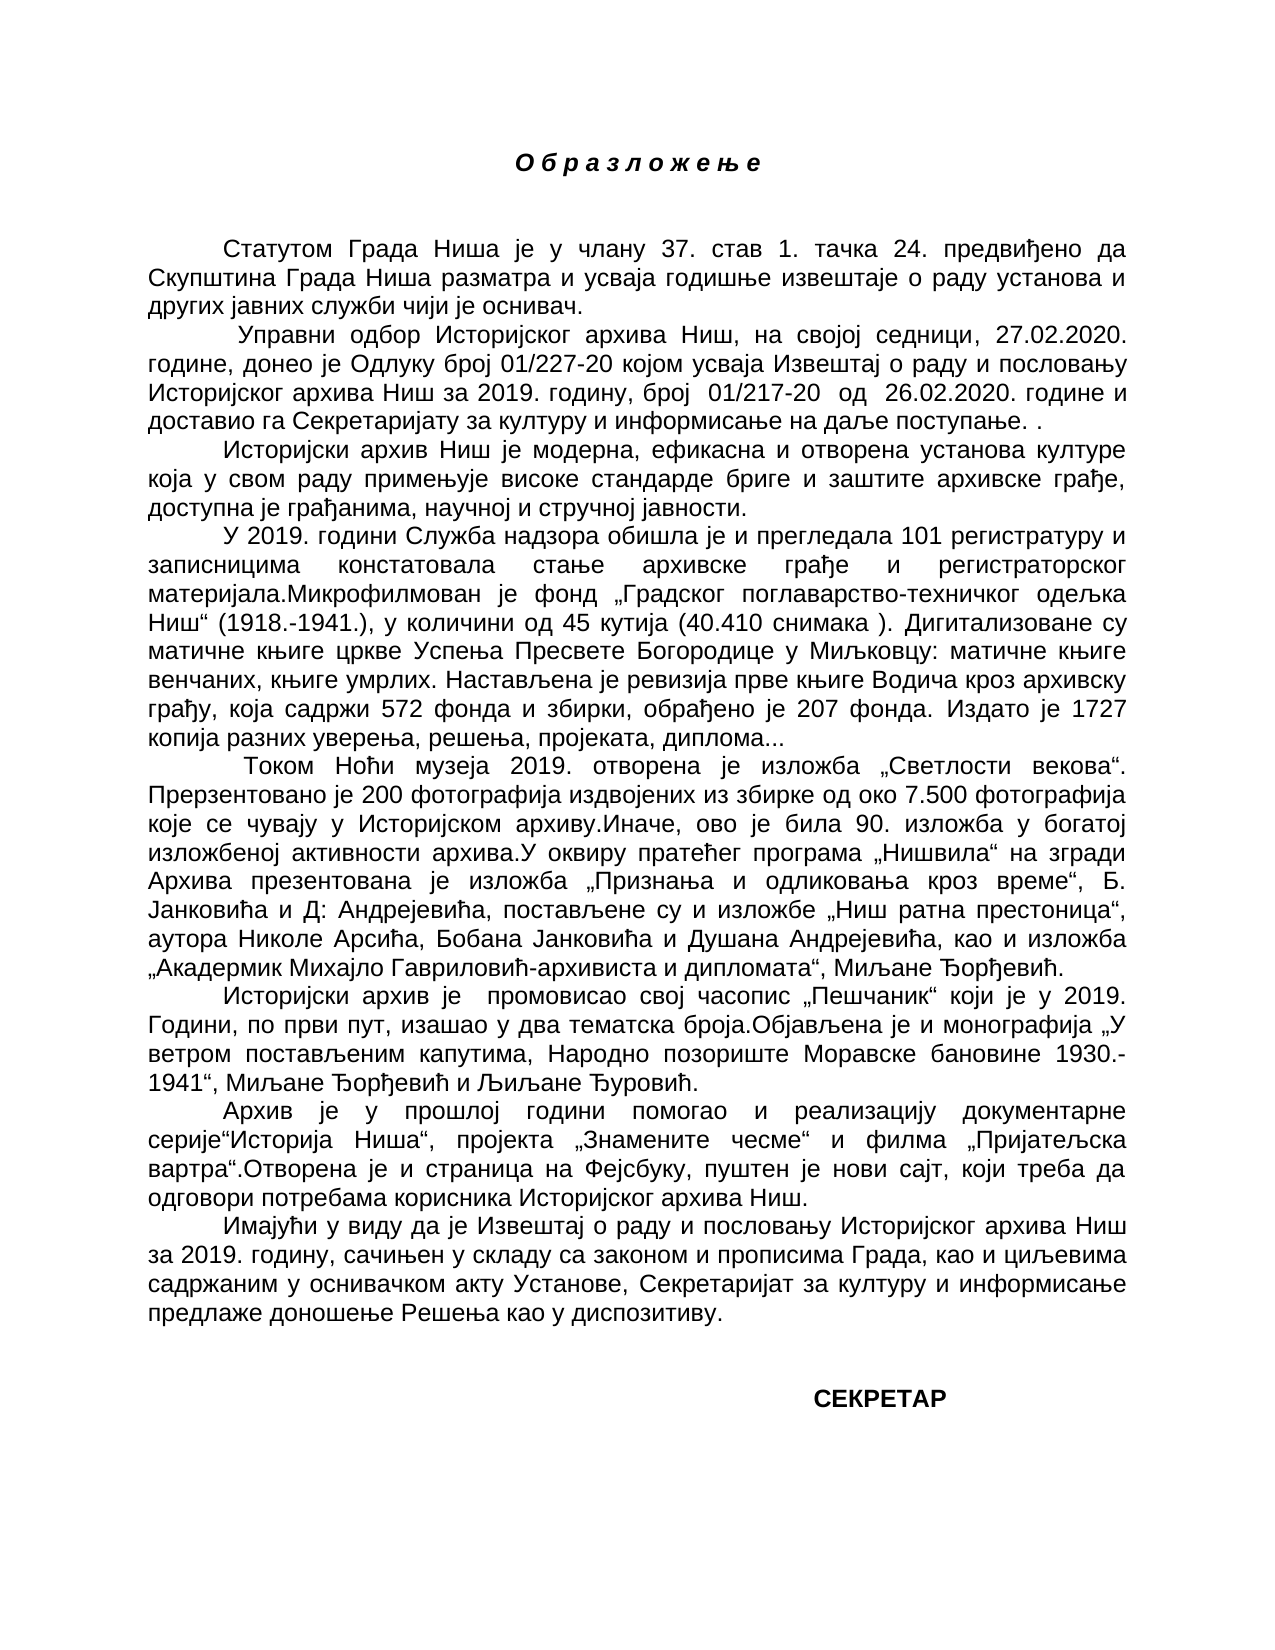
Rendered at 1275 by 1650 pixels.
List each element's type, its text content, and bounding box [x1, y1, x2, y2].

text Историјски архив Ниш је модерна, ефикасна и отворена установа културе која у свом раду примењује високе стандарде бриге и заштите архивске грађе, доступна је грађанима, научној и стручној јавности. [148, 435, 1127, 521]
text Током Ноћи музеја 2019. отворена је изложба „Светлости векова“. Прерзентовано је 200 фотографија издвојених из збирке од око 7.500 фотографија које се чувају у Историјском архиву.Иначе, ово је била 90. изложба у богатој изложбеној активности архива.У оквиру пратећег програма „Нишвила“ на згради Архива презентована је изложба „Признања и одликовања кроз време“, Б. Јанковића и Д: Андрејевића, постављене су и изложбе „Ниш ратна престоница“, аутора Николе Арсића, Бобана Јанковића и Душана Андрејевића, као и изложба „Акадермик Михајло Гавриловић-архивиста и дипломата“, Миљане Ђорђевић. [148, 751, 1127, 981]
text Архив је у прошлој години помогао и реализацију документарне серије“Историја Ниша“, пројекта „Знамените чесме“ и филма „Пријатељска вартра“.Отворена је и страница на Фејсбуку, пуштен је нови сајт, који треба да одговори потребама корисника Историјског архива Ниш. [148, 1096, 1127, 1211]
text Статутом Града Ниша је у члану 37. став 1. тачка 24. предвиђено да Скупштина Града Ниша разматра и усваја годишње извештаје о раду установа и других јавних служби чији је оснивач. [148, 234, 1127, 320]
text СЕКРЕТАР [148, 1384, 1127, 1413]
text Управни одбор Историјског архива Ниш, на својој седници, 27.02.2020. године, донео је Одлукy број 01/227-20 којом усваја Извештај о раду и пословању Историјског архива Ниш за 2019. годину, број 01/217-20 од 26.02.2020. године и доставио га Секретаријату за културу и информисање на даље поступање. . [148, 320, 1127, 435]
text Историјски архив је промовисао свој часопис „Пешчаник“ који је у 2019. Години, по први пут, изашао у два тематска броја.Објављена је и монографија „У ветром постављеним капутима, Народно позориште Моравске бановине 1930.-1941“, Миљане Ђорђевић и Љиљане Ђуровић. [148, 981, 1127, 1096]
text У 2019. години Служба надзора обишла је и прегледала 101 регистратуру и записницима констатовала стање архивске грађе и регистраторског материјала.Микрофилмован је фонд „Градског поглаварство-техничког одељка Ниш“ (1918.-1941.), у количини од 45 кутија (40.410 снимака ). Дигитализоване су матичне књиге цркве Успења Пресвете Богородице у Миљковцу: матичне књиге венчаних, књиге умрлих. Настављена је ревизија прве књиге Водича кроз архивску грађу, која садржи 572 фонда и збирки, обрађено је 207 фонда. Издато је 1727 копија разних уверења, решења, пројеката, диплома... [148, 521, 1127, 751]
text Имајући у виду да је Извештај о раду и пословању Историјског архива Ниш за 2019. годину, сачињен у складу са законом и прописима Града, као и циљевима садржаним у оснивачком акту Установе, Секретаријат за културу и информисање предлаже доношење Решења као у диспозитиву. [148, 1211, 1127, 1355]
text О б р а з л о ж е њ е [148, 148, 1127, 176]
